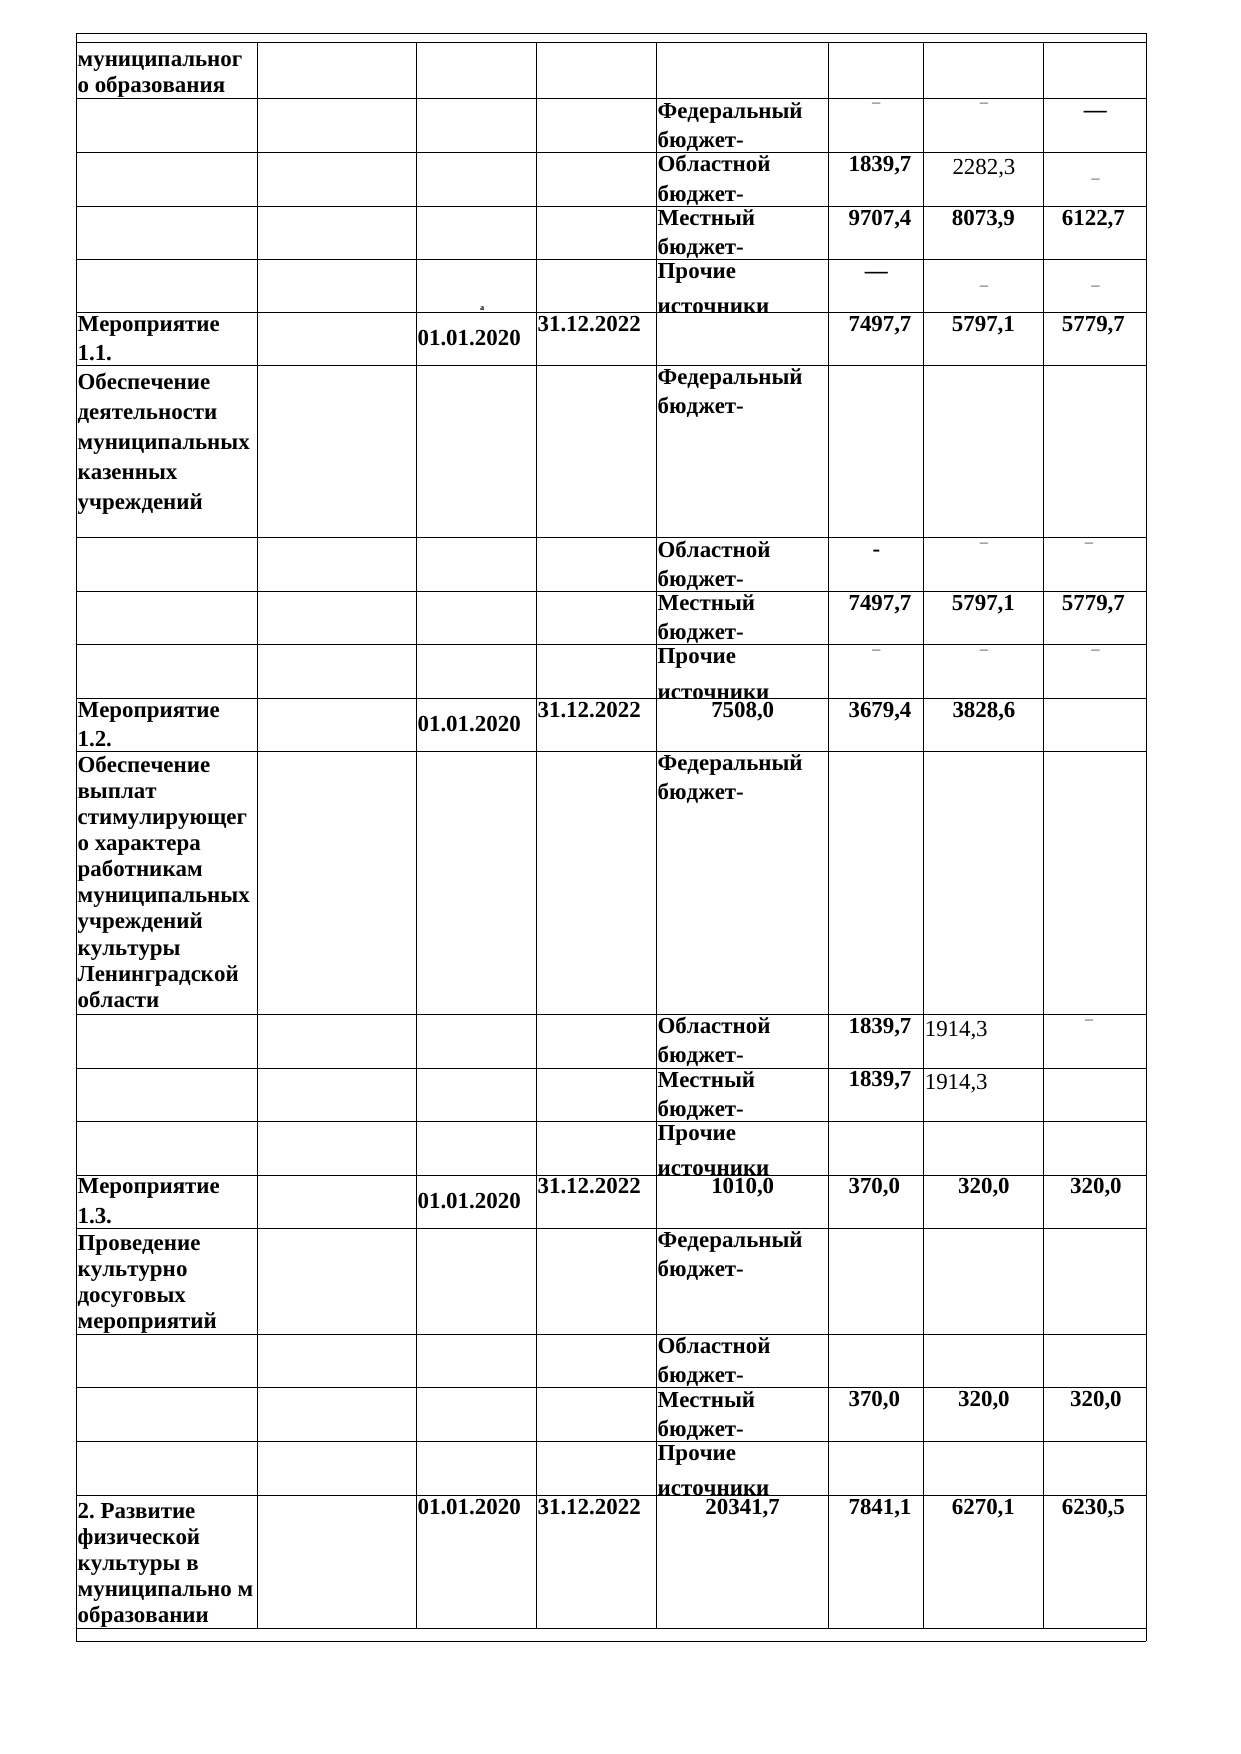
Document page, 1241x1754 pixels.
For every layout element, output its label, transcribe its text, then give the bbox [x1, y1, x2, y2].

table_cell [417, 1015, 536, 1067]
table_cell [417, 207, 536, 259]
table_cell [829, 1335, 923, 1387]
table_cell 370,0 [829, 1176, 923, 1228]
table_cell Федеральный бюджет- [657, 366, 828, 537]
table_cell Областной бюджет- [657, 1335, 828, 1387]
table_cell [1044, 1442, 1146, 1495]
table_cell [924, 366, 1043, 537]
table_cell [417, 645, 536, 698]
table_cell 320,0 [924, 1176, 1043, 1228]
table_cell [417, 592, 536, 644]
table_cell 7497,7 [829, 592, 923, 644]
table_cell [417, 538, 536, 591]
table_cell [258, 645, 416, 698]
table_cell [829, 366, 923, 537]
table_cell 5779,7 [1044, 313, 1146, 365]
table_cell 320,0 [1044, 1388, 1146, 1441]
table_cell 01.01.2020 [417, 1496, 536, 1628]
table_cell 6230,5 [1044, 1496, 1146, 1628]
table_cell 31.12.2022 [537, 1496, 656, 1628]
table_cell — [924, 538, 1043, 591]
table_cell 20341,7 [657, 1496, 828, 1628]
table_cell 1914,3 [924, 1069, 1043, 1121]
table_cell [77, 1388, 257, 1441]
table_cell Мероприятие 1.2. [77, 699, 257, 751]
table_cell [1044, 1069, 1146, 1121]
table_cell 3679,4 [829, 699, 923, 751]
table_cell 8073,9 [924, 207, 1043, 259]
table_cell [417, 153, 536, 206]
table_cell 7841,1 [829, 1496, 923, 1628]
table_cell [417, 1442, 536, 1495]
table_cell [924, 752, 1043, 1014]
table_cell Проведение культурно досуговых мероприятий [77, 1229, 257, 1333]
table_cell [417, 99, 536, 152]
table_cell — [1044, 538, 1146, 591]
table_header [417, 43, 536, 98]
table_cell [537, 592, 656, 644]
table_cell 1839,7 [829, 1015, 923, 1067]
table_cell [537, 366, 656, 537]
table_cell [537, 153, 656, 206]
table_cell [258, 1229, 416, 1333]
table_cell [258, 366, 416, 537]
table_cell [258, 752, 416, 1014]
table_cell — [1044, 260, 1146, 312]
table_cell Федеральный бюджет- [657, 1229, 828, 1333]
table_cell [258, 1388, 416, 1441]
table_cell [924, 1229, 1043, 1333]
table_cell [657, 313, 828, 365]
table_cell 6122,7 [1044, 207, 1146, 259]
table_cell Мероприятие 1.1. [77, 313, 257, 365]
table_cell Местный бюджет- [657, 1069, 828, 1121]
table_cell [1044, 1229, 1146, 1333]
table_cell [258, 313, 416, 365]
table_cell [537, 645, 656, 698]
table_cell 1839,7 [829, 153, 923, 206]
table_cell [417, 366, 536, 537]
table_cell 320,0 [924, 1388, 1043, 1441]
table_cell [258, 592, 416, 644]
table_cell 3828,6 [924, 699, 1043, 751]
table_cell [537, 1335, 656, 1387]
table_cell [829, 1229, 923, 1333]
table_cell [258, 1015, 416, 1067]
table_cell [1044, 366, 1146, 537]
table_cell [537, 1015, 656, 1067]
table_header [829, 43, 923, 98]
table_cell [924, 1442, 1043, 1495]
table_cell 1010,0 [657, 1176, 828, 1228]
table_header [1044, 43, 1146, 98]
table_cell 7497,7 [829, 313, 923, 365]
table_cell [1044, 699, 1146, 751]
table_cell [829, 1122, 923, 1174]
table_cell Прочие источники [657, 645, 828, 698]
table_cell 1914,3 [924, 1015, 1043, 1067]
table_cell [77, 260, 257, 312]
table_cell Областной бюджет- [657, 153, 828, 206]
table_cell [258, 1069, 416, 1121]
table_cell 7508,0 [657, 699, 828, 751]
table_header муниципальног о образования [77, 43, 257, 98]
table_cell [258, 699, 416, 751]
table_cell [417, 752, 536, 1014]
table_header [657, 43, 828, 98]
table_cell [829, 1442, 923, 1495]
table_cell 01.01.2020 [417, 313, 536, 365]
table_cell [417, 1388, 536, 1441]
table_cell [258, 99, 416, 152]
table_cell Прочие источники [657, 1122, 828, 1174]
table_cell Областной бюджет- [657, 1015, 828, 1067]
table_cell [258, 207, 416, 259]
table_cell 01.01.2020 [417, 699, 536, 751]
table_cell [417, 1335, 536, 1387]
table_cell [537, 752, 656, 1014]
table_cell [537, 1122, 656, 1174]
table_cell — [1044, 99, 1146, 152]
table_cell 31.12.2022 [537, 313, 656, 365]
table_cell [537, 99, 656, 152]
table_cell Местный бюджет- [657, 1388, 828, 1441]
table_cell [77, 1122, 257, 1174]
table_cell Федеральный бюджет- [657, 752, 828, 1014]
table_cell [258, 1122, 416, 1174]
table_cell 1839,7 [829, 1069, 923, 1121]
table_cell [537, 1442, 656, 1495]
table_cell [924, 1335, 1043, 1387]
table_cell — [924, 99, 1043, 152]
table_cell 5779,7 [1044, 592, 1146, 644]
table_cell — [1044, 645, 1146, 698]
table_cell Прочие источники [657, 260, 828, 312]
table_cell Мероприятие 1.3. [77, 1176, 257, 1228]
table_cell Областной бюджет- [657, 538, 828, 591]
table_cell а [417, 260, 536, 312]
table_cell [537, 207, 656, 259]
table_cell [77, 1442, 257, 1495]
table_cell Местный бюджет- [657, 207, 828, 259]
table_cell 2282,3 [924, 153, 1043, 206]
table_cell [258, 260, 416, 312]
table_header [537, 43, 656, 98]
table_cell [537, 1388, 656, 1441]
table_cell Обеспечение деятельности муниципальных казенных учреждений [77, 366, 257, 537]
table_cell [417, 1229, 536, 1333]
table_cell [258, 1176, 416, 1228]
table_cell [417, 1122, 536, 1174]
table_cell [537, 1069, 656, 1121]
table_cell [77, 99, 257, 152]
table_header [924, 43, 1043, 98]
table_cell [924, 1122, 1043, 1174]
table_cell — [924, 645, 1043, 698]
table_cell Местный бюджет- [657, 592, 828, 644]
table_cell [417, 1069, 536, 1121]
table_cell [1044, 1335, 1146, 1387]
table_cell [258, 1442, 416, 1495]
table_cell 5797,1 [924, 592, 1043, 644]
table_cell [829, 752, 923, 1014]
table_cell [258, 1496, 416, 1628]
table_cell Обеспечение выплат стимулирующег о характера работникам муниципальных учреждений культуры Ленинградской области [77, 752, 257, 1014]
table_cell [77, 207, 257, 259]
table_cell [77, 153, 257, 206]
table_cell [77, 1069, 257, 1121]
table_cell [258, 538, 416, 591]
table_cell — [829, 645, 923, 698]
table_cell — [1044, 153, 1146, 206]
table_cell 6270,1 [924, 1496, 1043, 1628]
table_cell [1044, 1122, 1146, 1174]
table_cell [77, 1335, 257, 1387]
table_cell [258, 1335, 416, 1387]
table_cell [77, 538, 257, 591]
table_cell 31.12.2022 [537, 1176, 656, 1228]
table_cell [77, 1015, 257, 1067]
table_cell 5797,1 [924, 313, 1043, 365]
table_cell [537, 1229, 656, 1333]
table_cell 01.01.2020 [417, 1176, 536, 1228]
table_cell 320,0 [1044, 1176, 1146, 1228]
table_cell Федеральный бюджет- [657, 99, 828, 152]
table_cell — [829, 99, 923, 152]
table_cell - [829, 538, 923, 591]
table_cell 9707,4 [829, 207, 923, 259]
table_cell [77, 592, 257, 644]
table_cell Прочие источники [657, 1442, 828, 1495]
table_cell [537, 538, 656, 591]
table_cell 2. Развитие физической культуры в муниципально м образовании [77, 1496, 257, 1628]
table_cell [77, 645, 257, 698]
table_cell — [924, 260, 1043, 312]
table_header [258, 43, 416, 98]
table_cell [258, 153, 416, 206]
table_cell [1044, 752, 1146, 1014]
table_cell — [829, 260, 923, 312]
table_cell 31.12.2022 [537, 699, 656, 751]
table_cell — [1044, 1015, 1146, 1067]
table_cell 370,0 [829, 1388, 923, 1441]
table_cell [537, 260, 656, 312]
